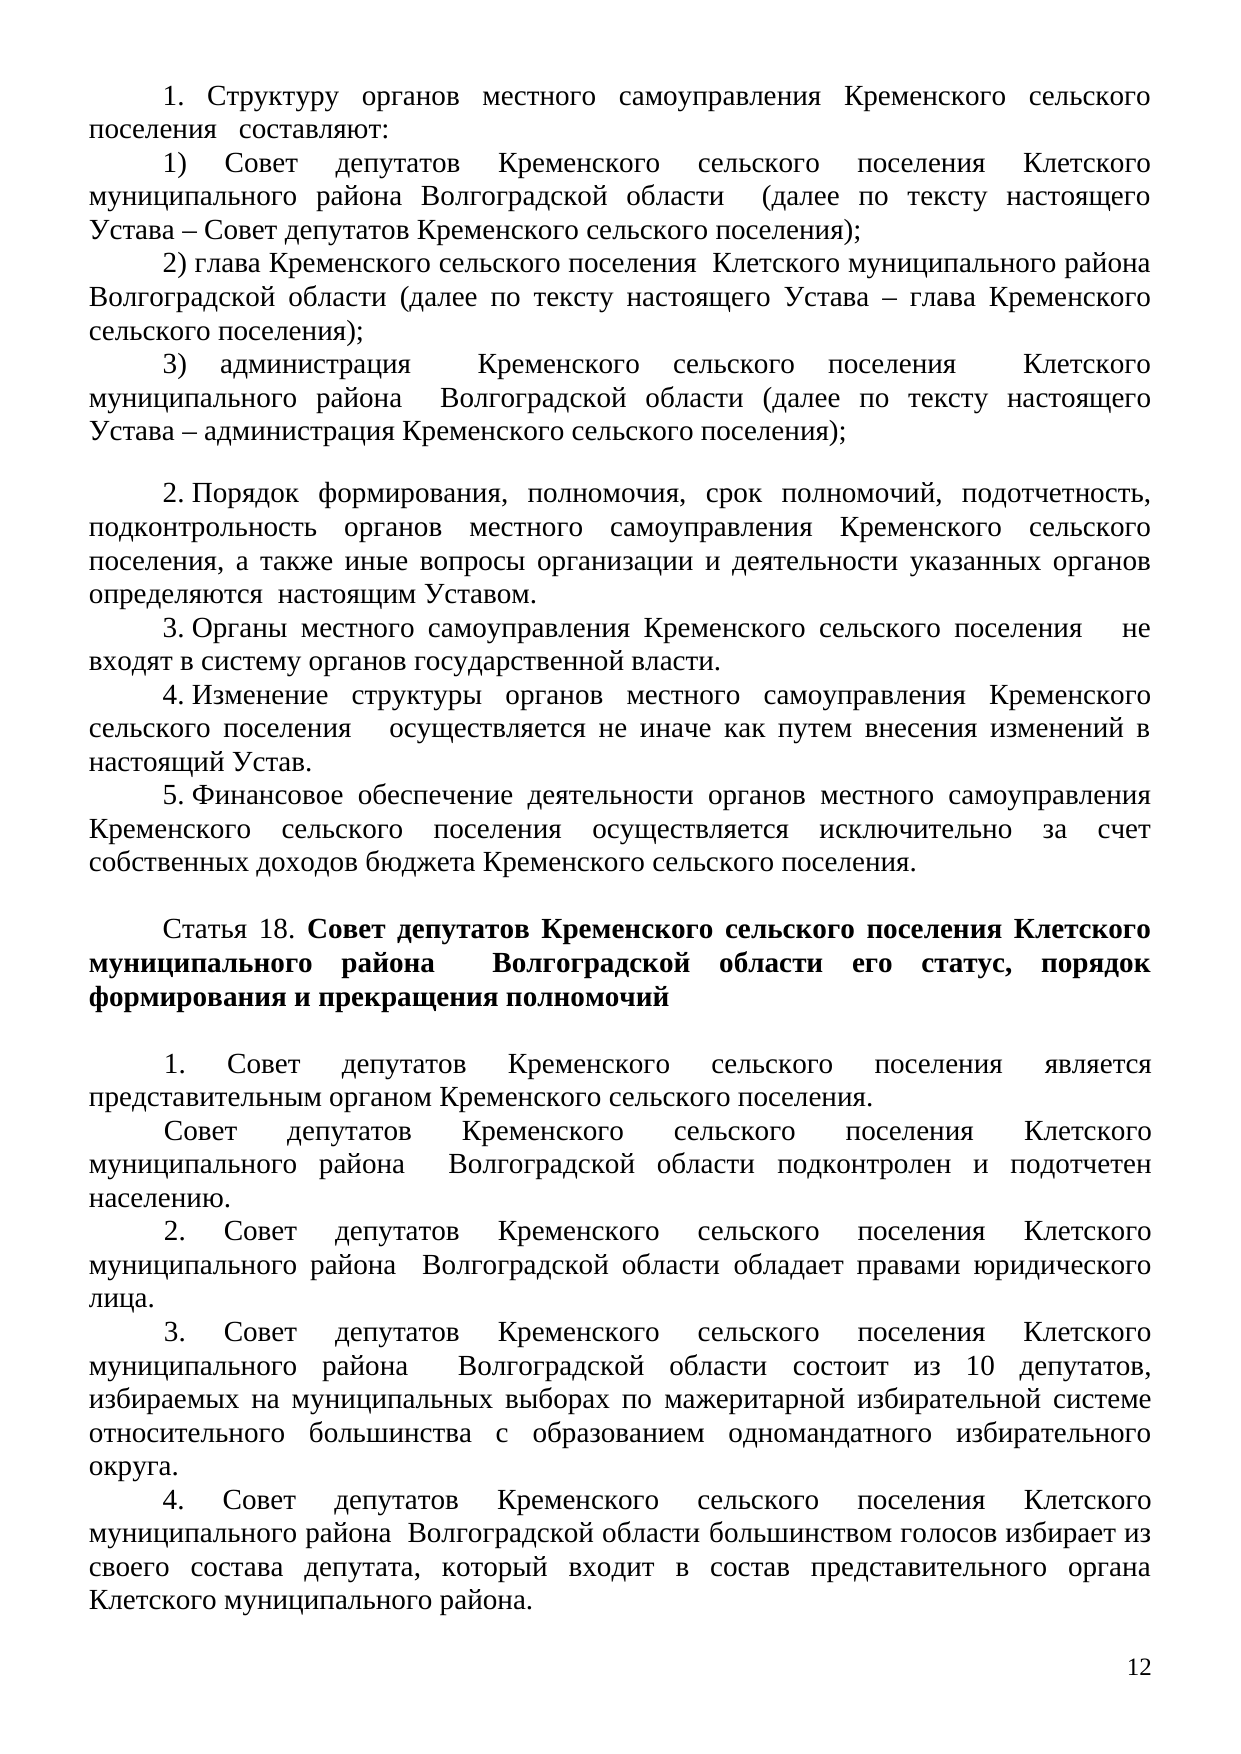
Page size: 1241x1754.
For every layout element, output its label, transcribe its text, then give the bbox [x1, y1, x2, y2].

text 1) Совет депутатов Кременского сельского поселения Клетского муниципального района Волгоградской области (далее по тексту настоящего Устава – Совет депутатов Кременского сельского поселения); [89, 145, 1152, 246]
text 2. Порядок формирования, полномочия, срок полномочий, подотчетность, подконтрольность органов местного самоуправления Кременского сельского поселения, а также иные вопросы организации и деятельности указанных органов определяются настоящим Уставом. [89, 476, 1152, 610]
text 1. Совет депутатов Кременского сельского поселения является представительным органом Кременского сельского поселения. [89, 1046, 1152, 1113]
text 2) глава Кременского сельского поселения Клетского муниципального района Волгоградской области (далее по тексту настоящего Устава – глава Кременского сельского поселения); [89, 246, 1152, 346]
text 2. Совет депутатов Кременского сельского поселения Клетского муниципального района Волгоградской области обладает правами юридического лица. [89, 1213, 1152, 1314]
text 1. Структуру органов местного самоуправления Кременского сельского поселения составляют: [89, 78, 1152, 145]
text 3. Органы местного самоуправления Кременского сельского поселения не входят в систему органов государственной власти. [89, 610, 1152, 677]
text Совет депутатов Кременского сельского поселения Клетского муниципального района Волгоградской области подконтролен и подотчетен населению. [89, 1113, 1152, 1213]
text 4. Совет депутатов Кременского сельского поселения Клетского муниципального района Волгоградской области большинством голосов избирает из своего состава депутата, который входит в состав представительного органа Клетского муниципального района. [89, 1482, 1152, 1616]
text 3) администрация Кременского сельского поселения Клетского муниципального района Волгоградской области (далее по тексту настоящего Устава – администрация Кременского сельского поселения); [89, 346, 1152, 447]
text Статья 18. Совет депутатов Кременского сельского поселения Клетского муниципального района Волгоградской области его статус, порядок формирования и прекращения полномочий [89, 912, 1152, 1012]
text 4. Изменение структуры органов местного самоуправления Кременского сельского поселения осуществляется не иначе как путем внесения изменений в настоящий Устав. [89, 677, 1152, 777]
text 3. Совет депутатов Кременского сельского поселения Клетского муниципального района Волгоградской области состоит из 10 депутатов, избираемых на муниципальных выборах по мажеритарной избирательной системе относительного большинства с образованием одномандатного избирательного округа. [89, 1314, 1152, 1482]
text 5. Финансовое обеспечение деятельности органов местного самоуправления Кременского сельского поселения осуществляется исключительно за счет собственных доходов бюджета Кременского сельского поселения. [89, 777, 1152, 878]
